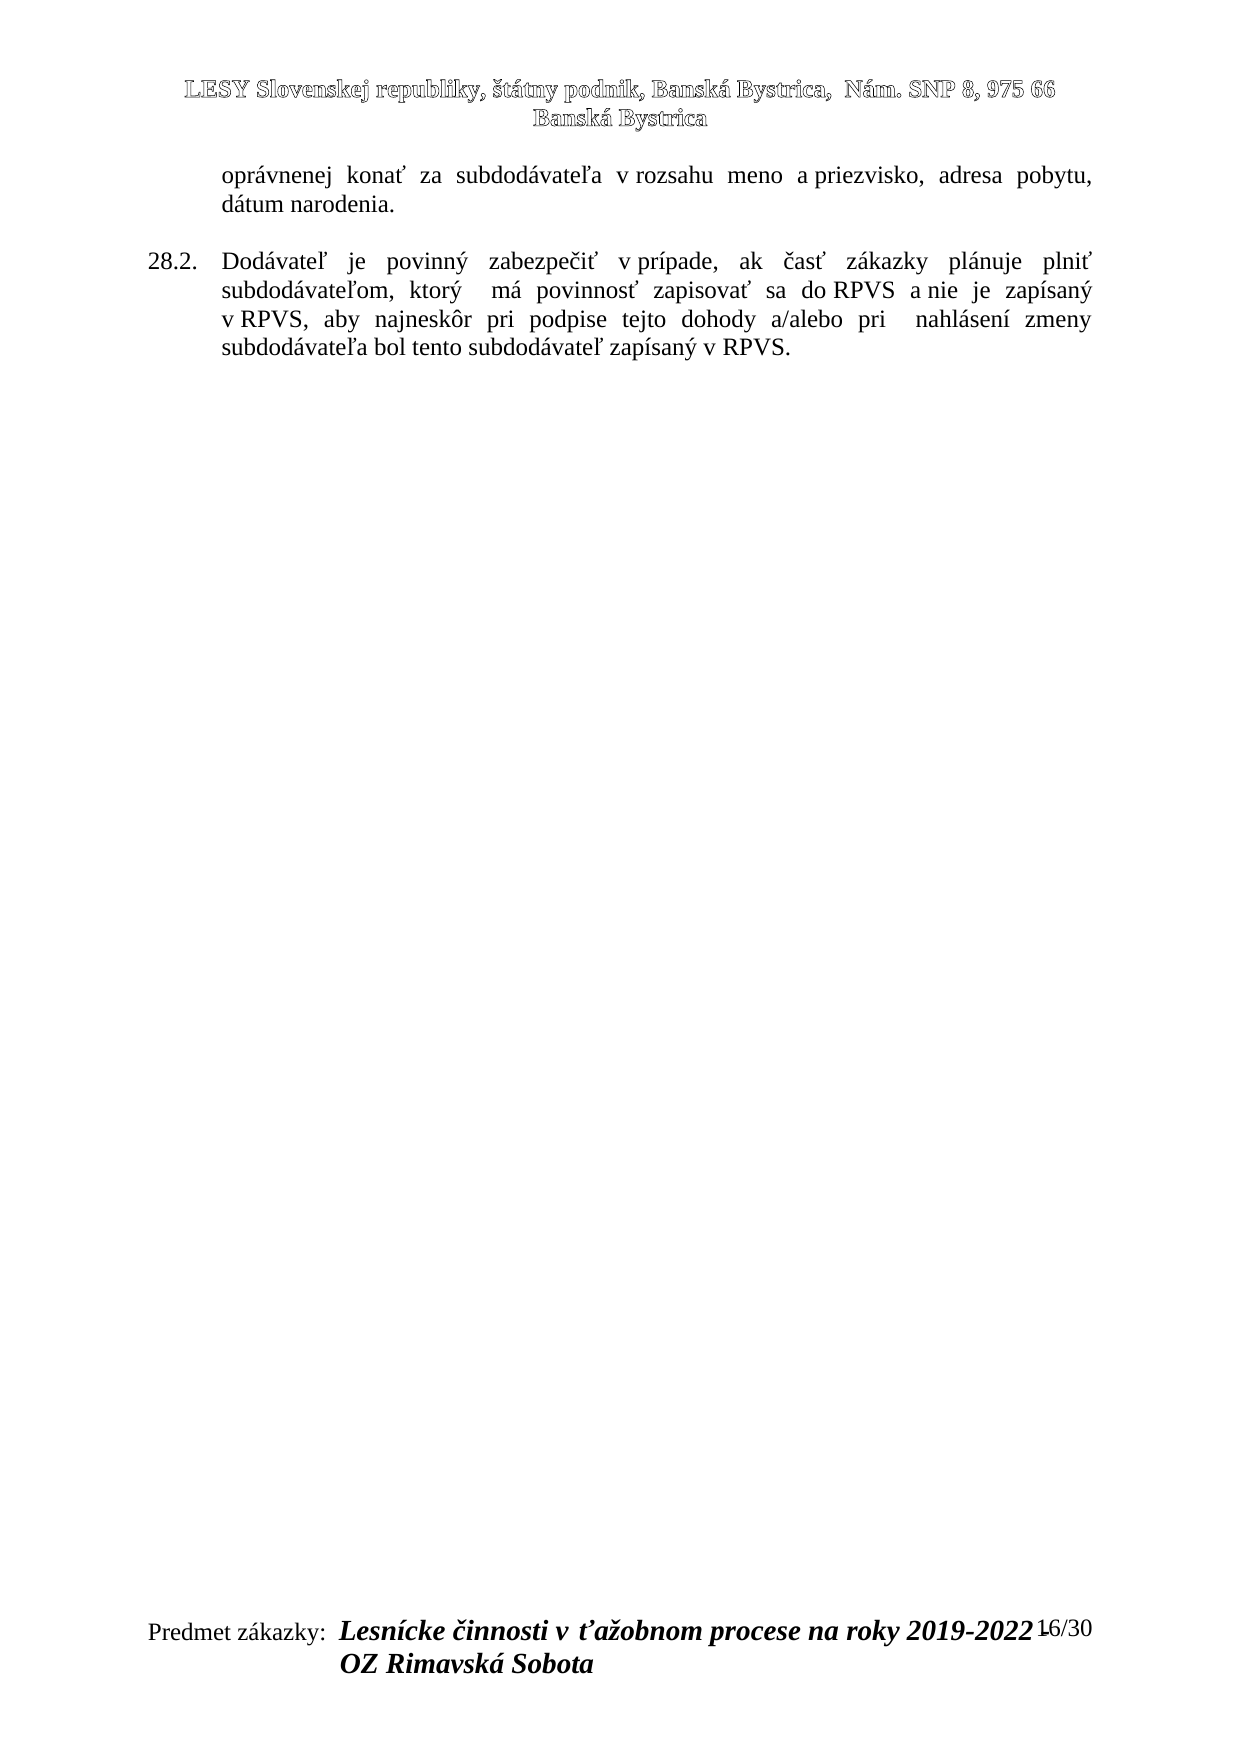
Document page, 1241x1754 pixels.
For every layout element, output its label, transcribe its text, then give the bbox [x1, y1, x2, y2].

list Dodávateľ je povinný zabezpečiť v prípade, ak časť zákazky plánuje plniť subdodávateľom, ktorý má povinnosť zapisovať sa do RPVS a nie je zapísaný v RPVS, aby najneskôr pri podpise tejto dohody a/alebo pri nahlásení zmeny subdodávateľa bol tento subdodávateľ zapísaný v RPVS. [148, 246, 1093, 361]
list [148, 160, 1093, 217]
